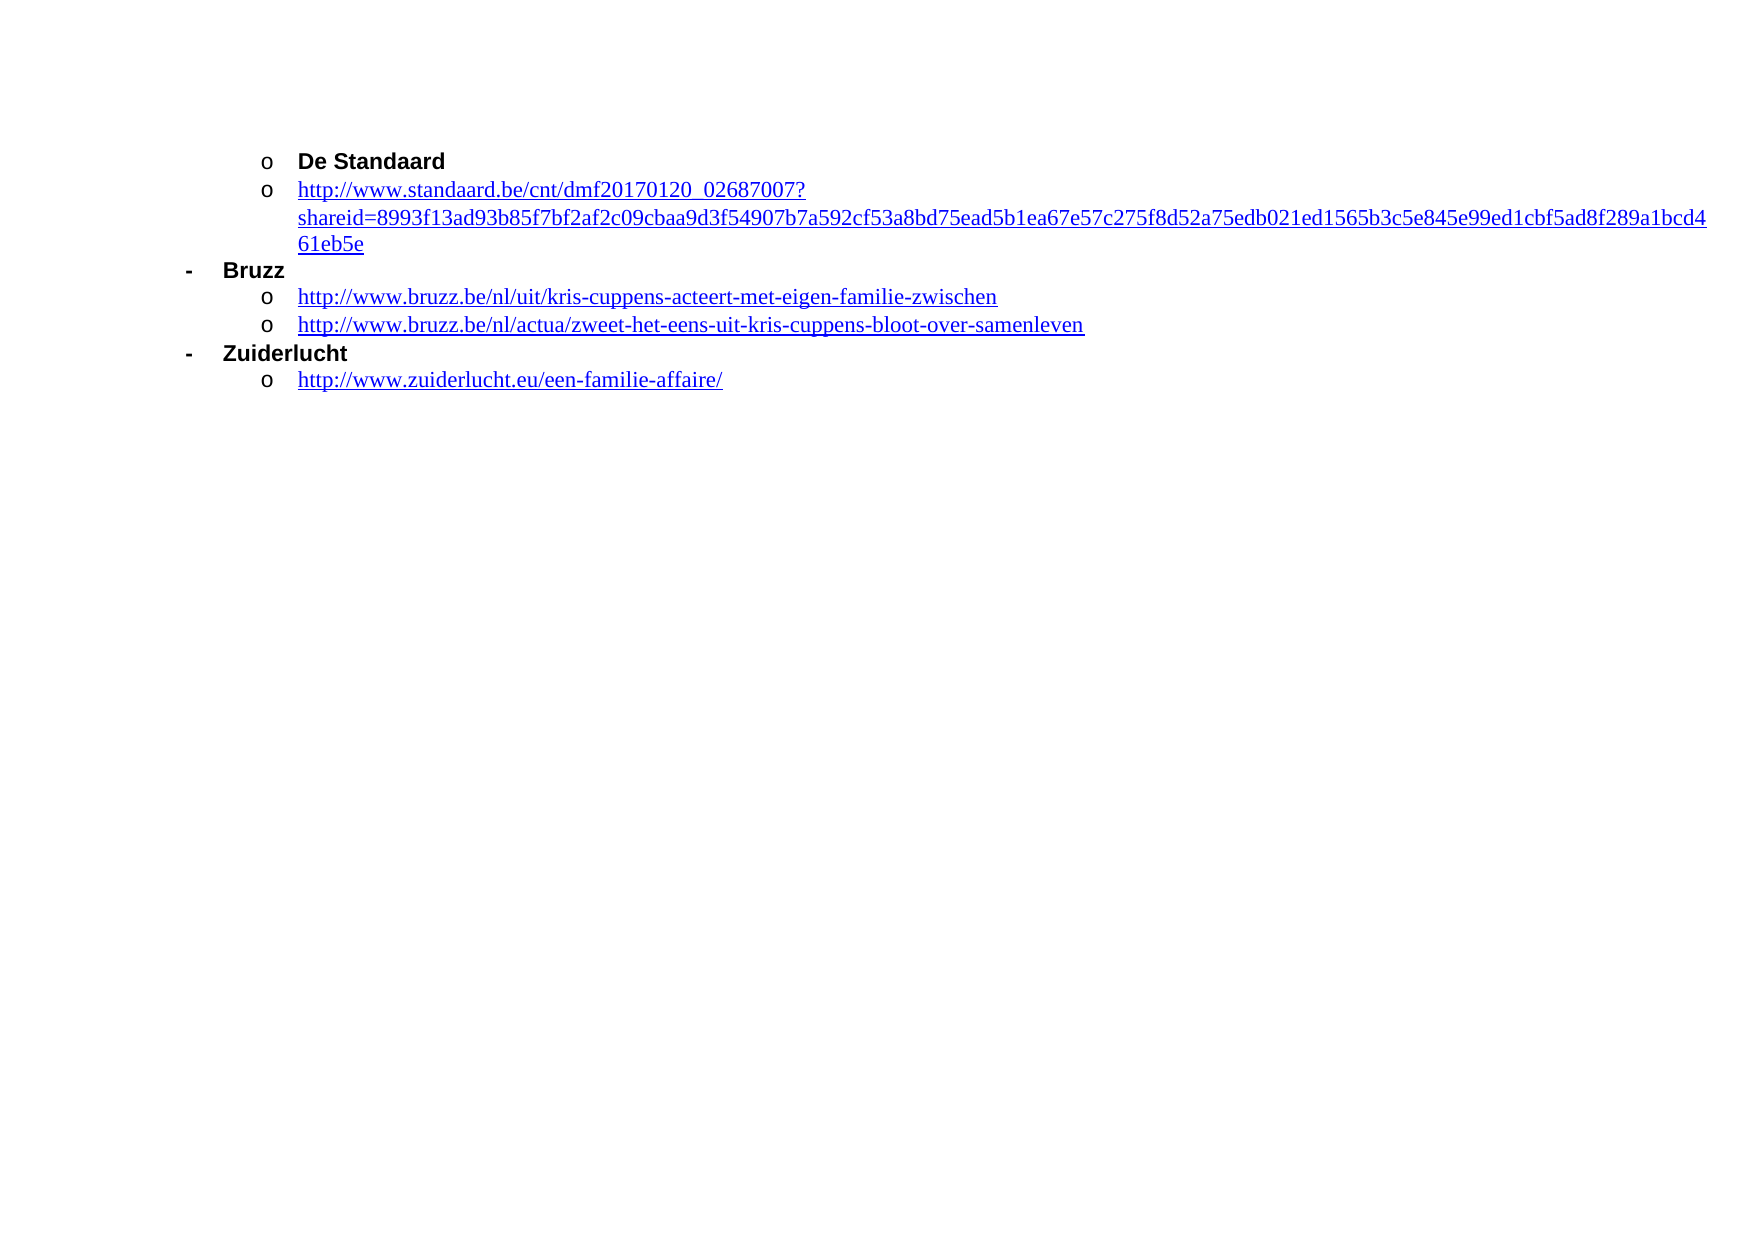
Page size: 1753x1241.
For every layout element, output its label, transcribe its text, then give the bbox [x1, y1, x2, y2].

list Zuiderlucht [185, 340, 1708, 366]
list Bruzz [185, 257, 1708, 283]
list http://www.standaard.be/cnt/dmf20170120_02687007?shareid=8993f13ad93b85f7bf2af2c09cbaa9d3f54907b7a592cf53a8bd75ead5b1ea67e57c275f8d52a75edb021ed1565b3c5e845e99ed1cbf5ad8f289a1bcd461eb5e [260, 176, 1708, 257]
list http://www.zuiderlucht.eu/een-familie-affaire/ [260, 366, 1708, 394]
list http://www.bruzz.be/nl/uit/kris-cuppens-acteert-met-eigen-familie-zwischen [260, 283, 1708, 311]
list De Standaard [260, 148, 1708, 176]
list http://www.bruzz.be/nl/actua/zweet-het-eens-uit-kris-cuppens-bloot-over-samenleven [260, 311, 1708, 340]
